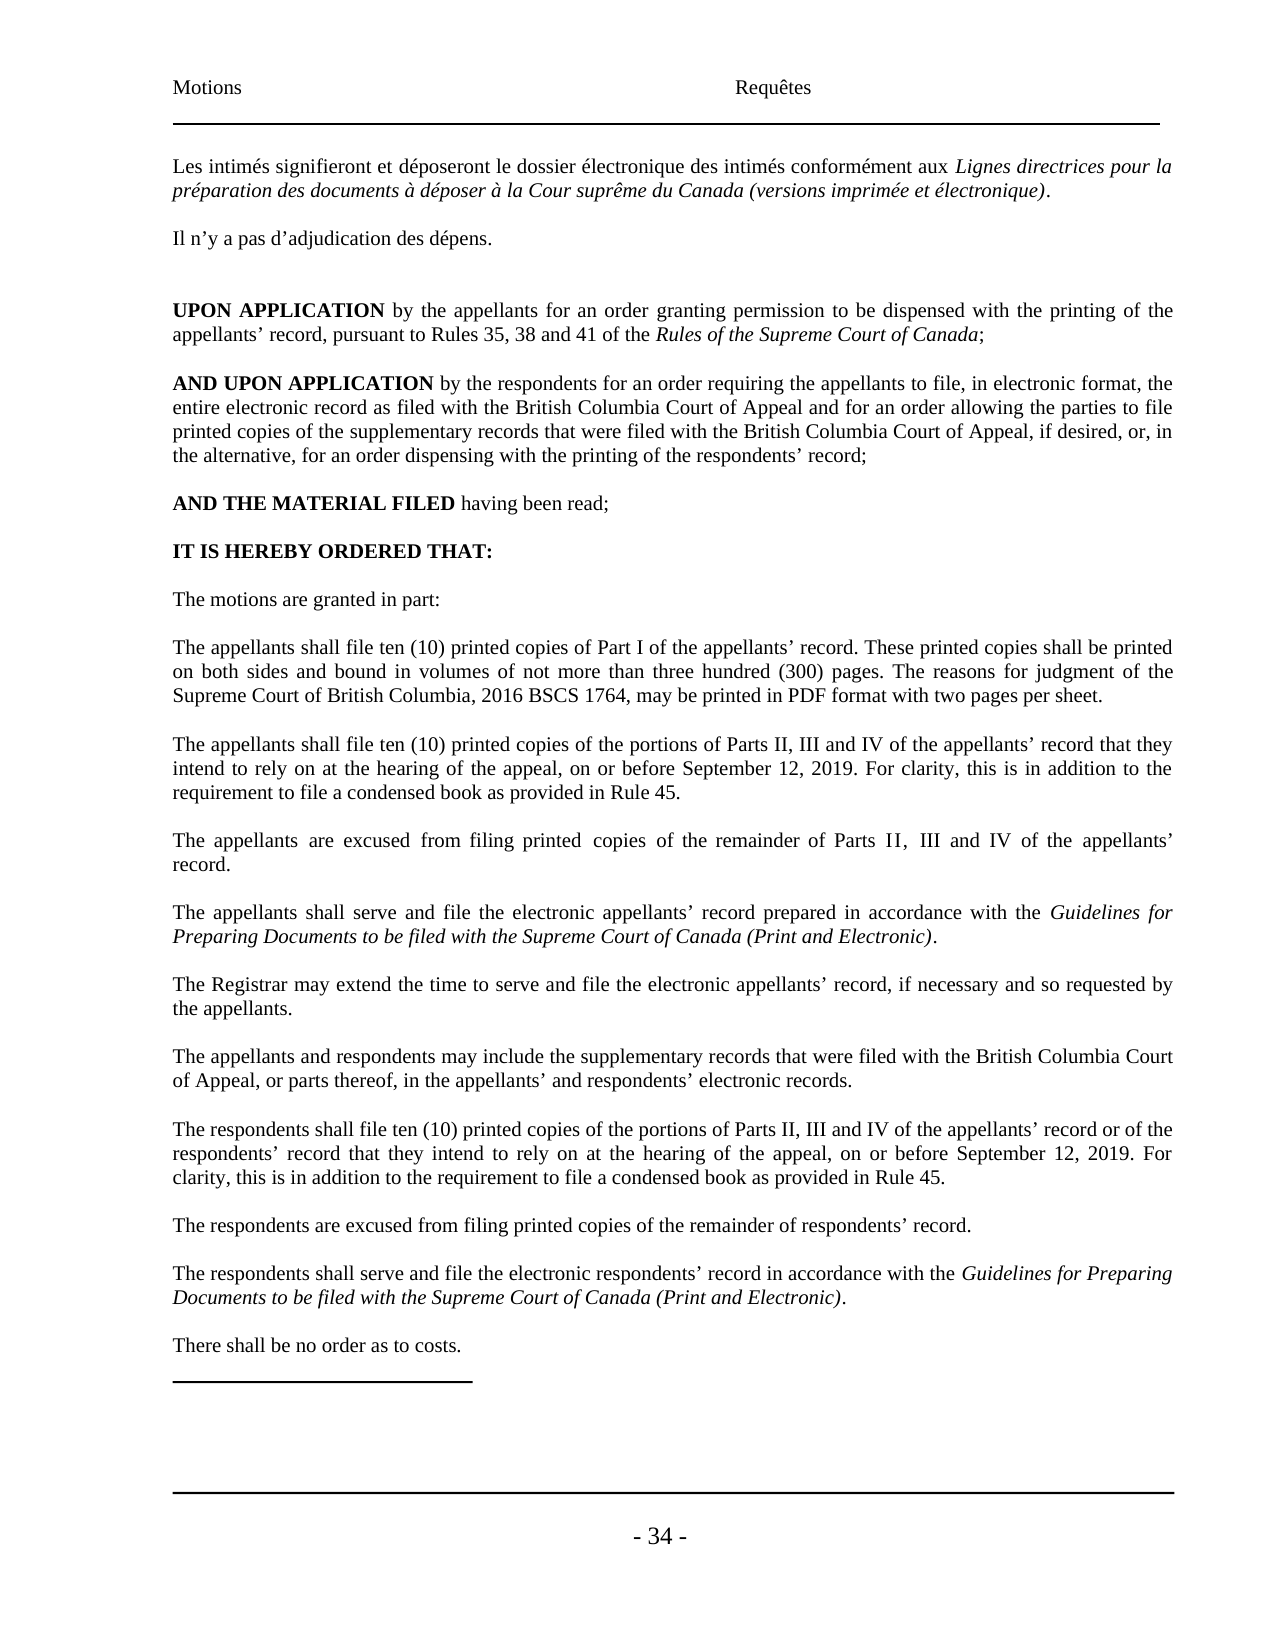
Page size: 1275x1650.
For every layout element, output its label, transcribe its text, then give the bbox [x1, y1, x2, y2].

text The appellants shall file ten (10) printed copies of Part I of the appellants’ record. These printed copies shall be printed on both sides and bound in volumes of not more than three hundred (300) pages. The reasons for judgment of the Supreme Court of British Columbia, 2016 BSCS 1764, may be printed in PDF format with two pages per sheet. [172, 635, 1174, 707]
text The respondents shall serve and file the electronic respondents’ record in accordance with the Guidelines for Preparing Documents to be filed with the Supreme Court of Canada (Print and Electronic). [172, 1261, 1174, 1309]
text The appellants and respondents may include the supplementary records that were filed with the British Columbia Court of Appeal, or parts thereof, in the appellants’ and respondents’ electronic records. [172, 1044, 1174, 1092]
text The respondents shall file ten (10) printed copies of the portions of Parts II, III and IV of the appellants’ record or of the respondents’ record that they intend to rely on at the hearing of the appeal, on or before September 12, 2019. For clarity, this is in addition to the requirement to file a condensed book as provided in Rule 45. [172, 1116, 1174, 1189]
text UPON APPLICATION by the appellants for an order granting permission to be dispensed with the printing of the appellants’ record, pursuant to Rules 35, 38 and 41 of the Rules of the Supreme Court of Canada; [172, 298, 1174, 346]
text The motions are granted in part: [172, 587, 1174, 611]
text The appellants shall serve and file the electronic appellants’ record prepared in accordance with the Guidelines for Preparing Documents to be filed with the Supreme Court of Canada (Print and Electronic). [172, 900, 1174, 948]
text Les intimés signifieront et déposeront le dossier électronique des intimés conformément aux Lignes directrices pour la préparation des documents à déposer à la Cour suprême du Canada (versions imprimée et électronique). [172, 154, 1174, 202]
text The Registrar may extend the time to serve and file the electronic appellants’ record, if necessary and so requested by the appellants. [172, 972, 1174, 1020]
text There shall be no order as to costs. [172, 1333, 1174, 1357]
text The appellants shall file ten (10) printed copies of the portions of Parts II, III and IV of the appellants’ record that they intend to rely on at the hearing of the appeal, on or before September 12, 2019. For clarity, this is in addition to the requirement to file a condensed book as provided in Rule 45. [172, 731, 1174, 804]
text IT IS HEREBY ORDERED THAT: [172, 539, 1174, 563]
text The appellants are excused from filing printed copies of the remainder of Parts II, III and IV of the appellants’ record. [172, 828, 1174, 876]
text AND THE MATERIAL FILED having been read; [172, 491, 1174, 515]
text AND UPON APPLICATION by the respondents for an order requiring the appellants to file, in electronic format, the entire electronic record as filed with the British Columbia Court of Appeal and for an order allowing the parties to file printed copies of the supplementary records that were filed with the British Columbia Court of Appeal, if desired, or, in the alternative, for an order dispensing with the printing of the respondents’ record; [172, 371, 1174, 467]
text Il n’y a pas d’adjudication des dépens. [172, 226, 1174, 250]
text The respondents are excused from filing printed copies of the remainder of respondents’ record. [172, 1213, 1174, 1237]
